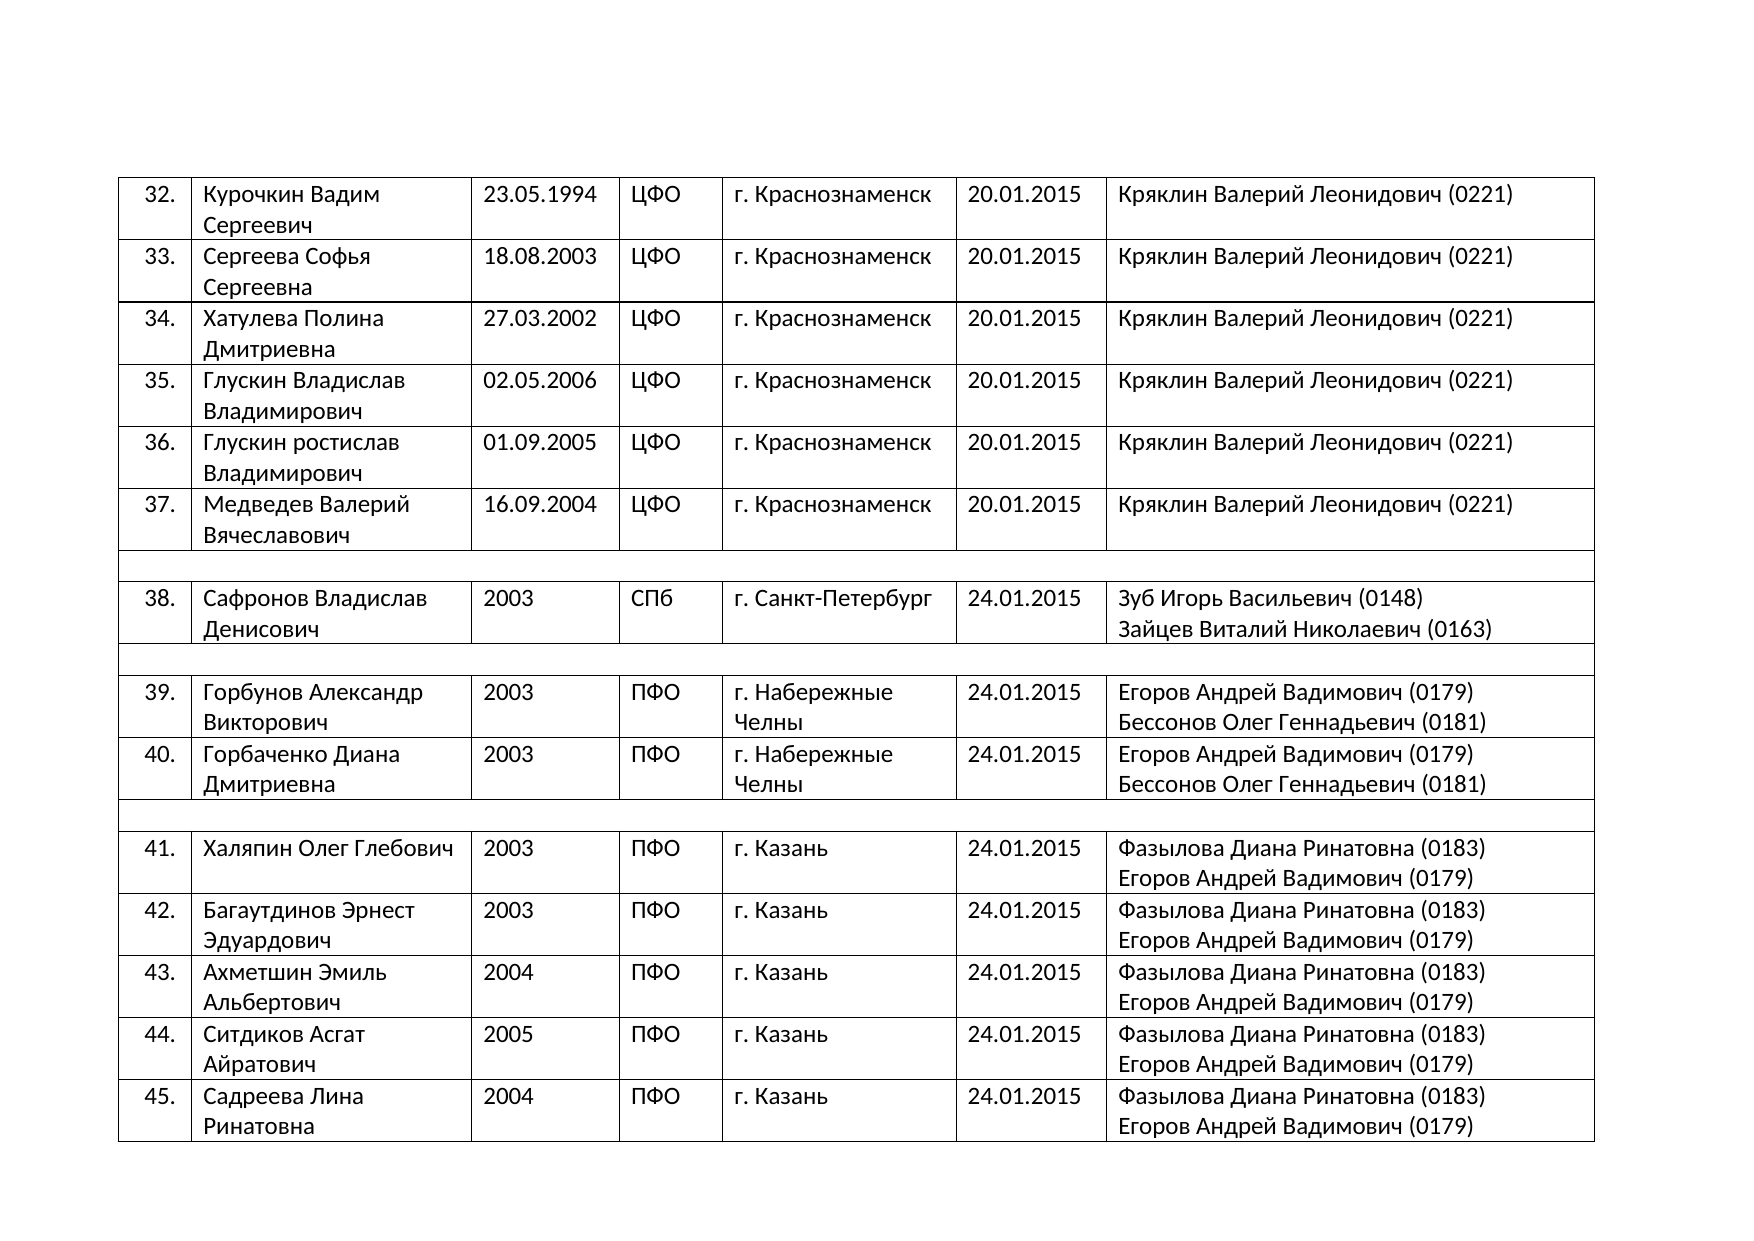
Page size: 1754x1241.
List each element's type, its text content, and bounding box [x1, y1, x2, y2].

table_cell Зуб Игорь Васильевич (0148) Зайцев Виталий Николаевич (0163) [1107, 582, 1594, 643]
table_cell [1107, 178, 1594, 239]
table_cell Хатулева Полина Дмитриевна [192, 303, 471, 363]
table_cell 16.09.2004 [472, 489, 619, 550]
table_cell [119, 178, 191, 239]
table_cell ПФО [620, 676, 722, 737]
table_cell г. Казань [723, 1018, 956, 1079]
table_cell 27.03.2002 [472, 303, 619, 363]
table_cell [119, 800, 1594, 831]
table_cell ПФО [620, 1018, 722, 1079]
table_cell 2005 [472, 1018, 619, 1079]
table_cell ПФО [620, 1080, 722, 1141]
table_cell г. Краснознаменск [723, 240, 956, 301]
table_cell [119, 551, 1594, 581]
table_cell 20.01.2015 [957, 240, 1106, 301]
table_cell ПФО [620, 956, 722, 1017]
table_cell [119, 644, 1594, 675]
table_cell Сергеева Софья Сергеевна [192, 240, 471, 301]
table_cell 20.01.2015 [957, 365, 1106, 426]
table_cell ЦФО [620, 240, 722, 301]
table_cell [119, 365, 191, 426]
table_cell г. Краснознаменск [723, 303, 956, 363]
table_cell 24.01.2015 [957, 676, 1106, 737]
table_cell [119, 832, 191, 893]
table_cell Горбунов Александр Викторович [192, 676, 471, 737]
table_cell 2003 [472, 894, 619, 955]
table_cell Кряклин Валерий Леонидович (0221) [1107, 303, 1594, 363]
table_cell [119, 303, 191, 363]
table_cell [119, 1018, 191, 1079]
table_cell Кряклин Валерий Леонидович (0221) [1107, 240, 1594, 301]
table_cell 18.08.2003 [472, 240, 619, 301]
table_cell Курочкин Вадим Сергеевич [192, 178, 471, 239]
table_cell [119, 240, 191, 301]
table_cell [119, 427, 191, 488]
table_cell 24.01.2015 [957, 894, 1106, 955]
table_cell Фазылова Диана Ринатовна (0183) Егоров Андрей Вадимович (0179) [1107, 832, 1594, 893]
table_cell Сафронов Владислав Денисович [192, 582, 471, 643]
table_cell ПФО [620, 738, 722, 799]
table_cell г. Санкт-Петербург [723, 582, 956, 643]
table_cell 20.01.2015 [957, 427, 1106, 488]
table_cell ПФО [620, 832, 722, 893]
table_cell СПб [620, 582, 722, 643]
table_cell Кряклин Валерий Леонидович (0221) [1107, 427, 1594, 488]
table_cell Медведев Валерий Вячеславович [192, 489, 471, 550]
table_cell ЦФО [620, 303, 722, 363]
table_cell ЦФО [620, 489, 722, 550]
table_cell [119, 676, 191, 737]
table_cell 23.05.1994 [472, 178, 619, 239]
table_cell Фазылова Диана Ринатовна (0183) Егоров Андрей Вадимович (0179) [1107, 956, 1594, 1017]
table_cell г. Казань [723, 1080, 956, 1141]
table_cell 2003 [472, 676, 619, 737]
table_cell Ахметшин Эмиль Альбертович [192, 956, 471, 1017]
table_cell ПФО [620, 894, 722, 955]
table_cell г. Краснознаменск [723, 427, 956, 488]
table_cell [1107, 1080, 1594, 1141]
table_cell Ситдиков Асгат Айратович [192, 1018, 471, 1079]
table_cell ЦФО [620, 427, 722, 488]
table_cell [119, 894, 191, 955]
table_cell Кряклин Валерий Леонидович (0221) [1107, 489, 1594, 550]
table_cell [119, 738, 191, 799]
table_cell 24.01.2015 [957, 1080, 1106, 1141]
table_cell 02.05.2006 [472, 365, 619, 426]
table_cell 2003 [472, 738, 619, 799]
table_cell Егоров Андрей Вадимович (0179) Бессонов Олег Геннадьевич (0181) [1107, 738, 1594, 799]
table_cell 2004 [472, 956, 619, 1017]
table_cell Халяпин Олег Глебович [192, 832, 471, 893]
table_cell 2003 [472, 832, 619, 893]
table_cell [1107, 1018, 1594, 1079]
table_cell [119, 1080, 191, 1141]
table_cell [119, 582, 191, 643]
table_cell 24.01.2015 [957, 832, 1106, 893]
table_cell 24.01.2015 [957, 956, 1106, 1017]
table_cell 01.09.2005 [472, 427, 619, 488]
table_cell Садреева Лина Ринатовна [192, 1080, 471, 1141]
table_cell 20.01.2015 [957, 489, 1106, 550]
table_cell 20.01.2015 [957, 303, 1106, 363]
table_cell г. Краснознаменск [723, 178, 956, 239]
table_cell Глускин ростислав Владимирович [192, 427, 471, 488]
table_cell 2003 [472, 582, 619, 643]
table_cell [119, 956, 191, 1017]
table_cell г. Набережные Челны [723, 738, 956, 799]
table_cell 2004 [472, 1080, 619, 1141]
table_cell г. Казань [723, 832, 956, 893]
table_cell Горбаченко Диана Дмитриевна [192, 738, 471, 799]
table_cell 24.01.2015 [957, 582, 1106, 643]
table_cell г. Набережные Челны [723, 676, 956, 737]
table_cell 24.01.2015 [957, 738, 1106, 799]
table_cell 20.01.2015 [957, 178, 1106, 239]
table_cell Багаутдинов Эрнест Эдуардович [192, 894, 471, 955]
table_cell ЦФО [620, 178, 722, 239]
table_cell 24.01.2015 [957, 1018, 1106, 1079]
table_cell Глускин Владислав Владимирович [192, 365, 471, 426]
table_cell [119, 489, 191, 550]
table_cell г. Казань [723, 894, 956, 955]
table_cell г. Краснознаменск [723, 489, 956, 550]
table_cell г. Краснознаменск [723, 365, 956, 426]
table_cell Егоров Андрей Вадимович (0179) Бессонов Олег Геннадьевич (0181) [1107, 676, 1594, 737]
table_cell ЦФО [620, 365, 722, 426]
table_cell Кряклин Валерий Леонидович (0221) [1107, 365, 1594, 426]
table_cell Фазылова Диана Ринатовна (0183) Егоров Андрей Вадимович (0179) [1107, 894, 1594, 955]
table_cell г. Казань [723, 956, 956, 1017]
